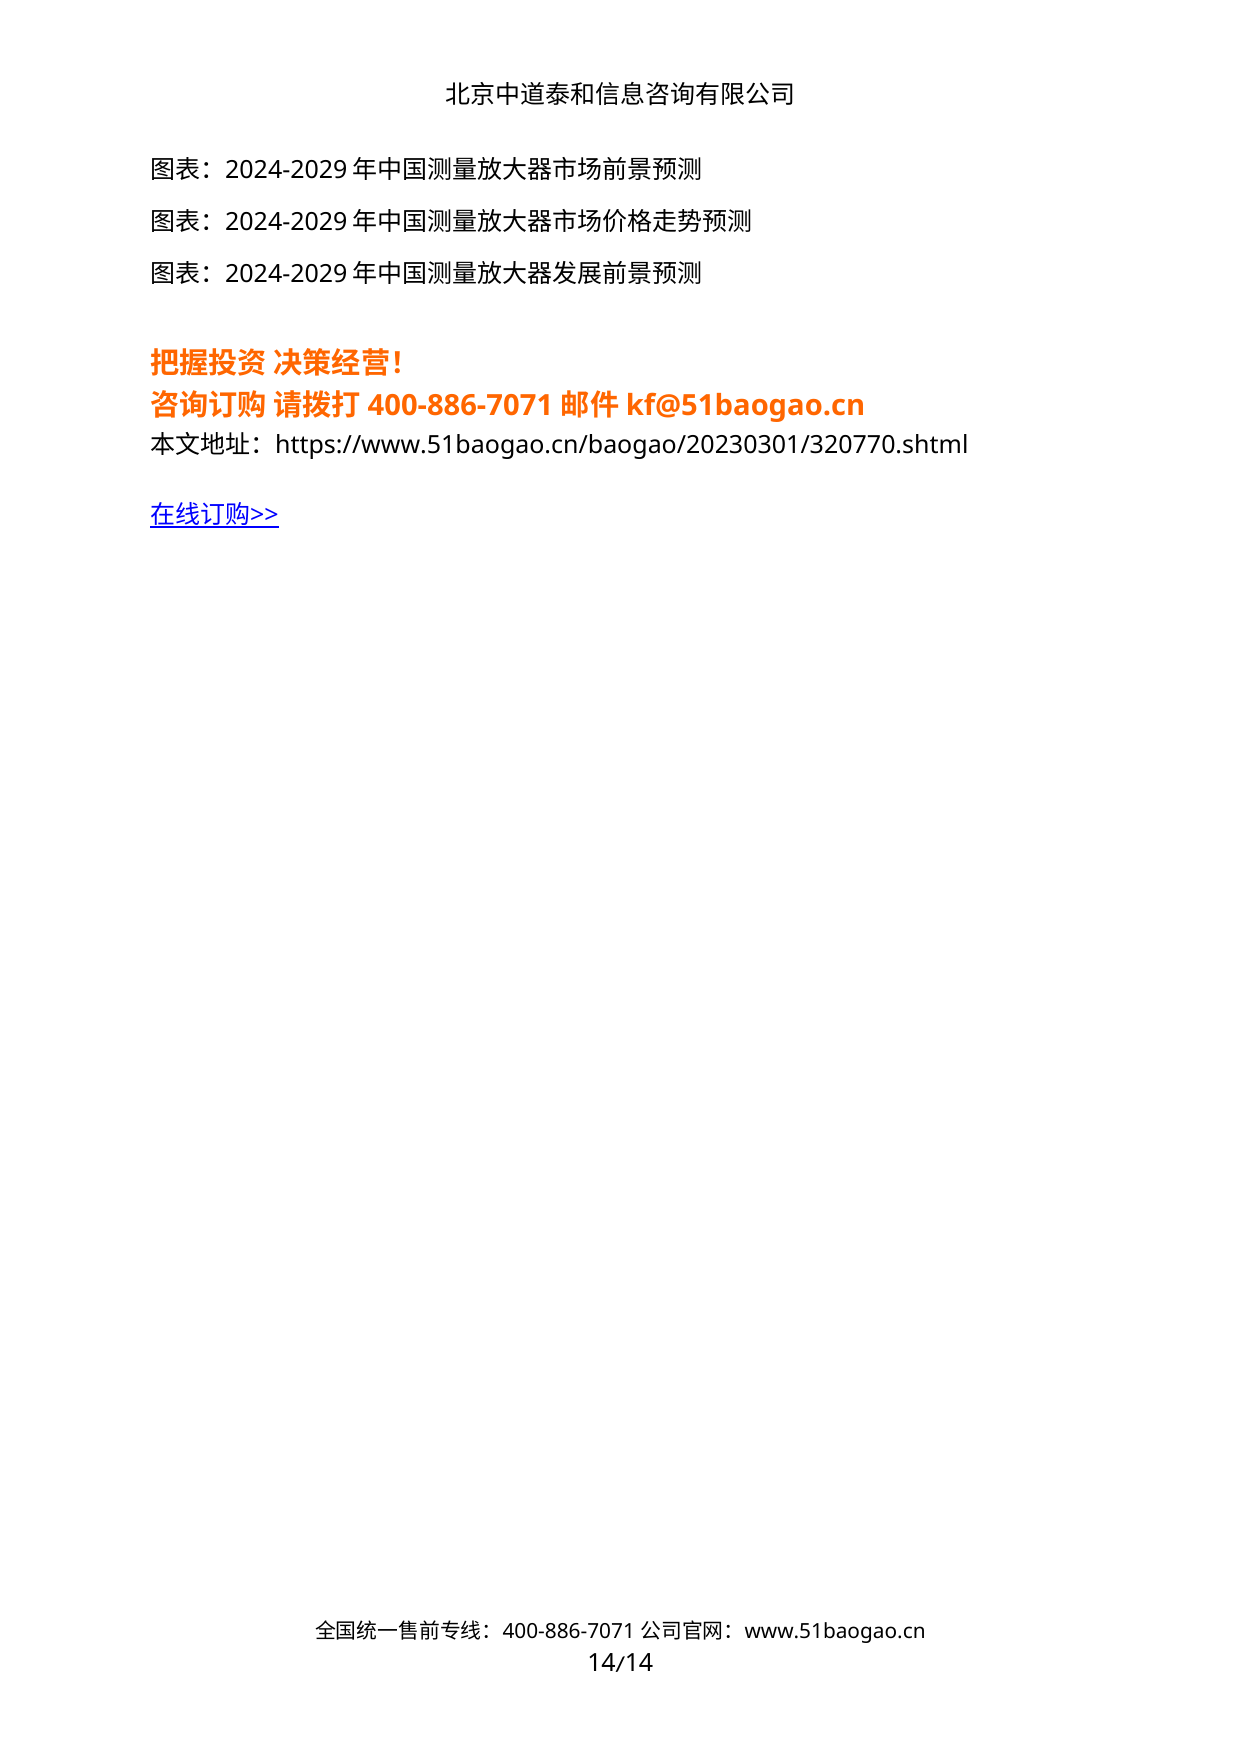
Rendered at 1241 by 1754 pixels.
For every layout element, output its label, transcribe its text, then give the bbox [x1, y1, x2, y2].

text 图表：2024-2029年中国测量放大器市场前景预测 [150, 150, 1090, 186]
text 图表：2024-2029年中国测量放大器发展前景预测 [150, 254, 1090, 290]
text 图表：2024-2029年中国测量放大器市场价格走势预测 [150, 202, 1090, 238]
text 把握投资 决策经营！咨询订购 请拨打 400-886-7071 邮件 kf@51baogao.cn本文地址：https://www.51baogao.cn/baogao/20230301/320770.shtml [150, 306, 1090, 461]
text 在线订购>> [150, 461, 1090, 531]
